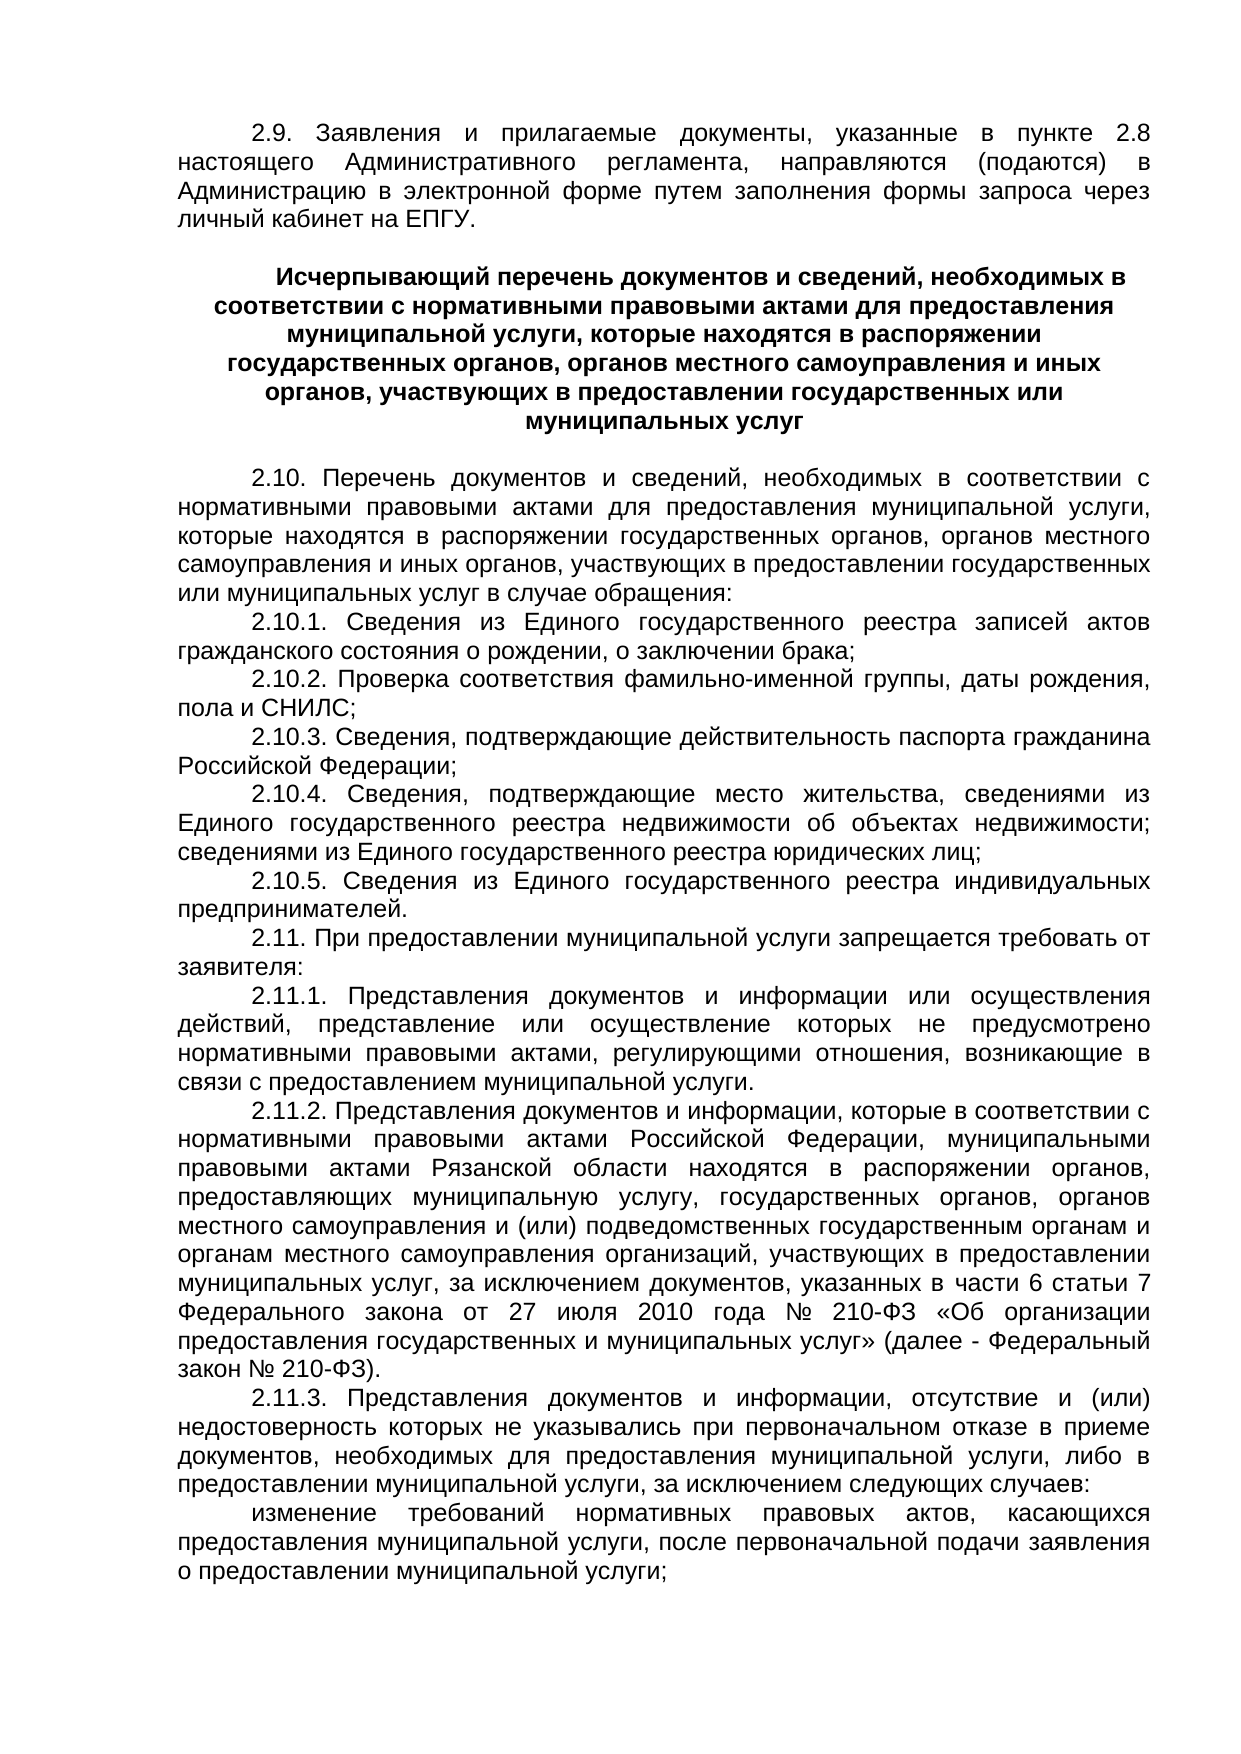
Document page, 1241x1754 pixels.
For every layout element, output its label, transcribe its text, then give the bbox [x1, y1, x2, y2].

text 2.11.1. Представления документов и информации или осуществления действий, представление или осуществление которых не предусмотрено нормативными правовыми актами, регулирующими отношения, возникающие в связи с предоставлением муниципальной услуги. [177, 981, 1152, 1096]
text 2.10.2. Проверка соответствия фамильно-именной группы, даты рождения, пола и СНИЛС; [177, 664, 1152, 722]
title Исчерпывающий перечень документов и сведений, необходимых в соответствии с нормативными правовыми актами для предоставления муниципальной услуги, которые находятся в распоряжении государственных органов, органов местного самоуправления и иных органов, участвующих в предоставлении государственных или муниципальных услуг [177, 262, 1152, 434]
text 2.10.1. Сведения из Единого государственного реестра записей актов гражданского состояния о рождении, о заключении брака; [177, 607, 1152, 664]
text 2.9. Заявления и прилагаемые документы, указанные в пункте 2.8 настоящего Административного регламента, направляются (подаются) в Администрацию в электронной форме путем заполнения формы запроса через личный кабинет на ЕПГУ. [177, 118, 1152, 233]
text 2.10.5. Сведения из Единого государственного реестра индивидуальных предпринимателей. [177, 866, 1152, 923]
text 2.11.2. Представления документов и информации, которые в соответствии с нормативными правовыми актами Российской Федерации, муниципальными правовыми актами Рязанской области находятся в распоряжении органов, предоставляющих муниципальную услугу, государственных органов, органов местного самоуправления и (или) подведомственных государственным органам и органам местного самоуправления организаций, участвующих в предоставлении муниципальных услуг, за исключением документов, указанных в части 6 статьи 7 Федерального закона от 27 июля 2010 года № 210-ФЗ «Об организации предоставления государственных и муниципальных услуг» (далее - Федеральный закон № 210-ФЗ). [177, 1096, 1152, 1383]
text 2.10.3. Сведения, подтверждающие действительность паспорта гражданина Российской Федерации; [177, 722, 1152, 779]
text изменение требований нормативных правовых актов, касающихся предоставления муниципальной услуги, после первоначальной подачи заявления о предоставлении муниципальной услуги; [177, 1498, 1152, 1584]
text 2.10. Перечень документов и сведений, необходимых в соответствии с нормативными правовыми актами для предоставления муниципальной услуги, которые находятся в распоряжении государственных органов, органов местного самоуправления и иных органов, участвующих в предоставлении государственных или муниципальных услуг в случае обращения: [177, 463, 1152, 607]
text 2.10.4. Сведения, подтверждающие место жительства, сведениями из Единого государственного реестра недвижимости об объектах недвижимости; сведениями из Единого государственного реестра юридических лиц; [177, 779, 1152, 866]
text 2.11.3. Представления документов и информации, отсутствие и (или) недостоверность которых не указывались при первоначальном отказе в приеме документов, необходимых для предоставления муниципальной услуги, либо в предоставлении муниципальной услуги, за исключением следующих случаев: [177, 1383, 1152, 1498]
text 2.11. При предоставлении муниципальной услуги запрещается требовать от заявителя: [177, 923, 1152, 981]
